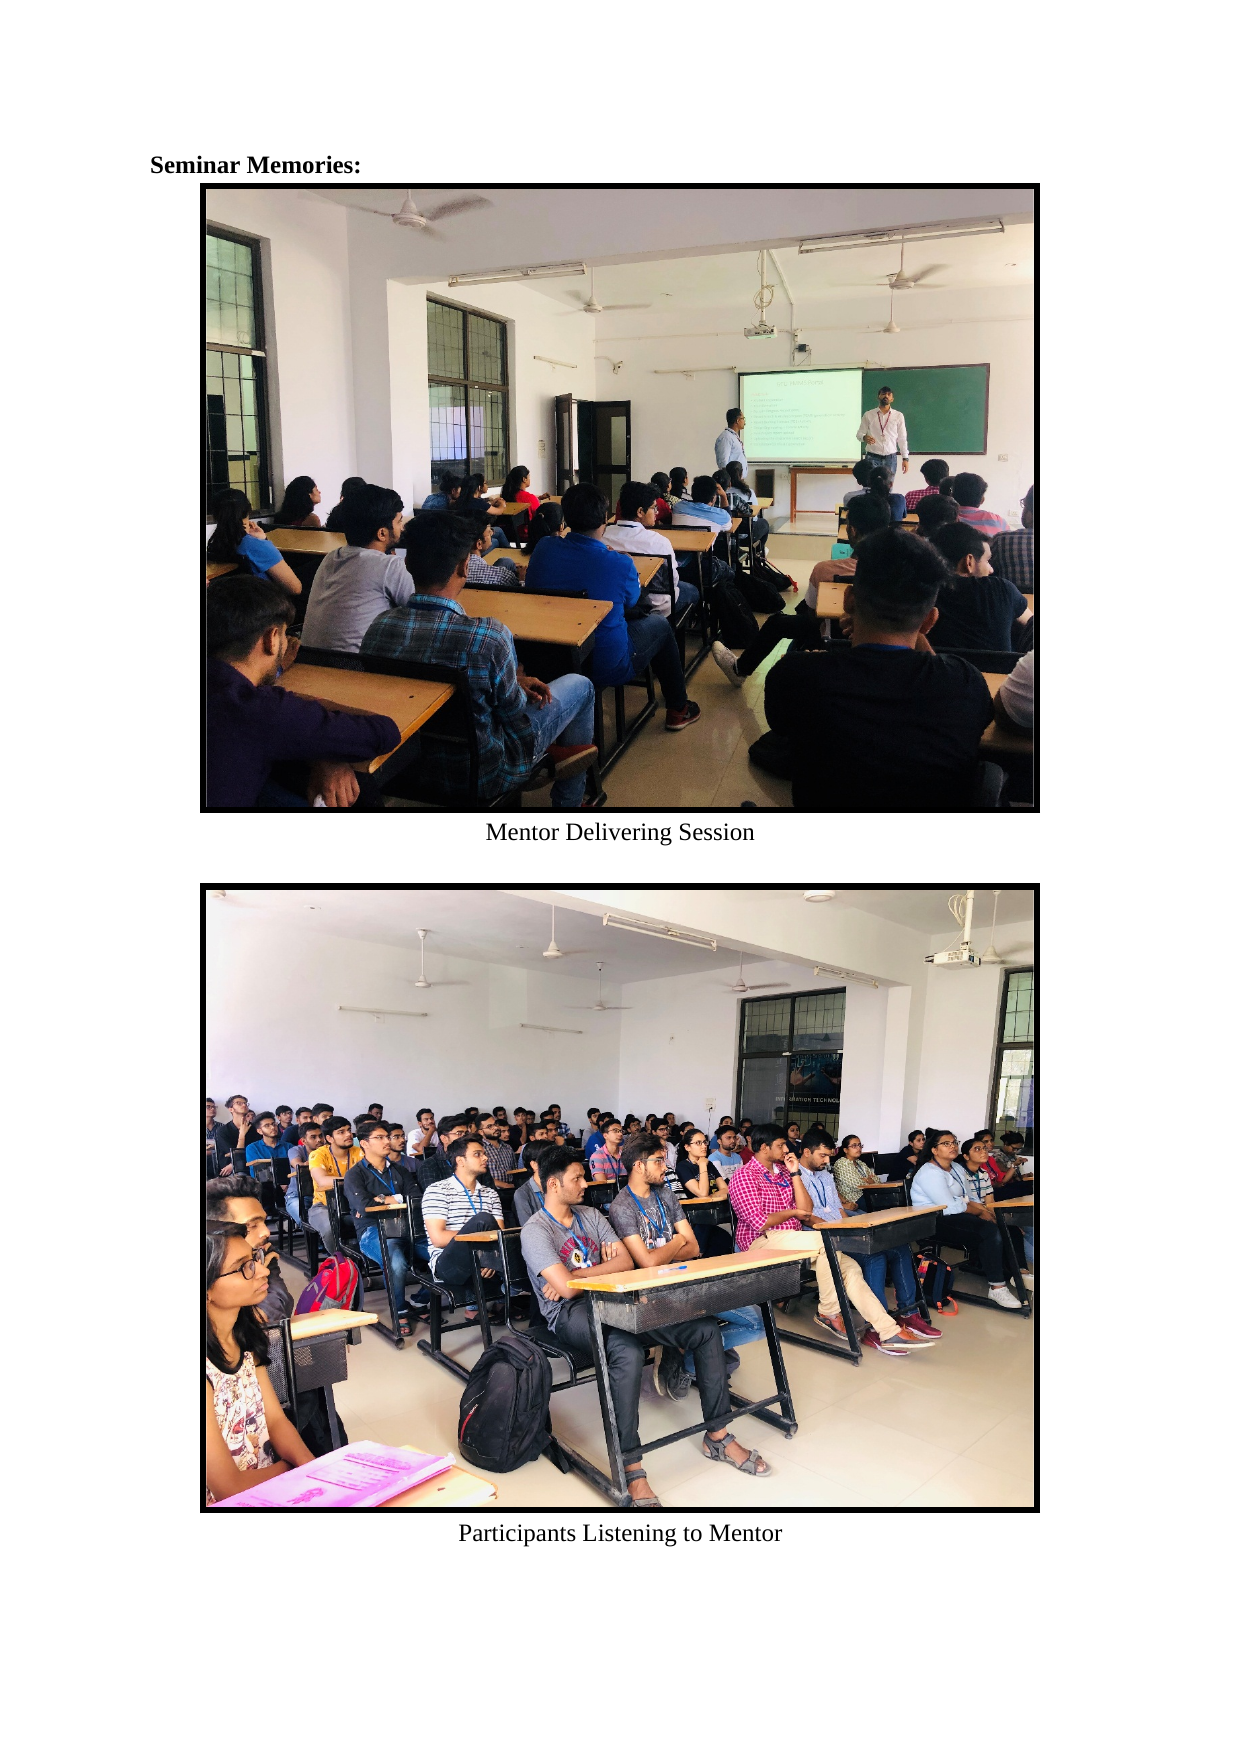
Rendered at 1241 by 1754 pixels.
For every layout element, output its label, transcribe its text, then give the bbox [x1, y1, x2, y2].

text Seminar Memories: [150, 150, 1090, 179]
text Participants Listening to Mentor [150, 1518, 1090, 1546]
text Mentor Delivering Session [150, 817, 1090, 846]
picture [206, 890, 1034, 1507]
picture [206, 189, 1034, 807]
